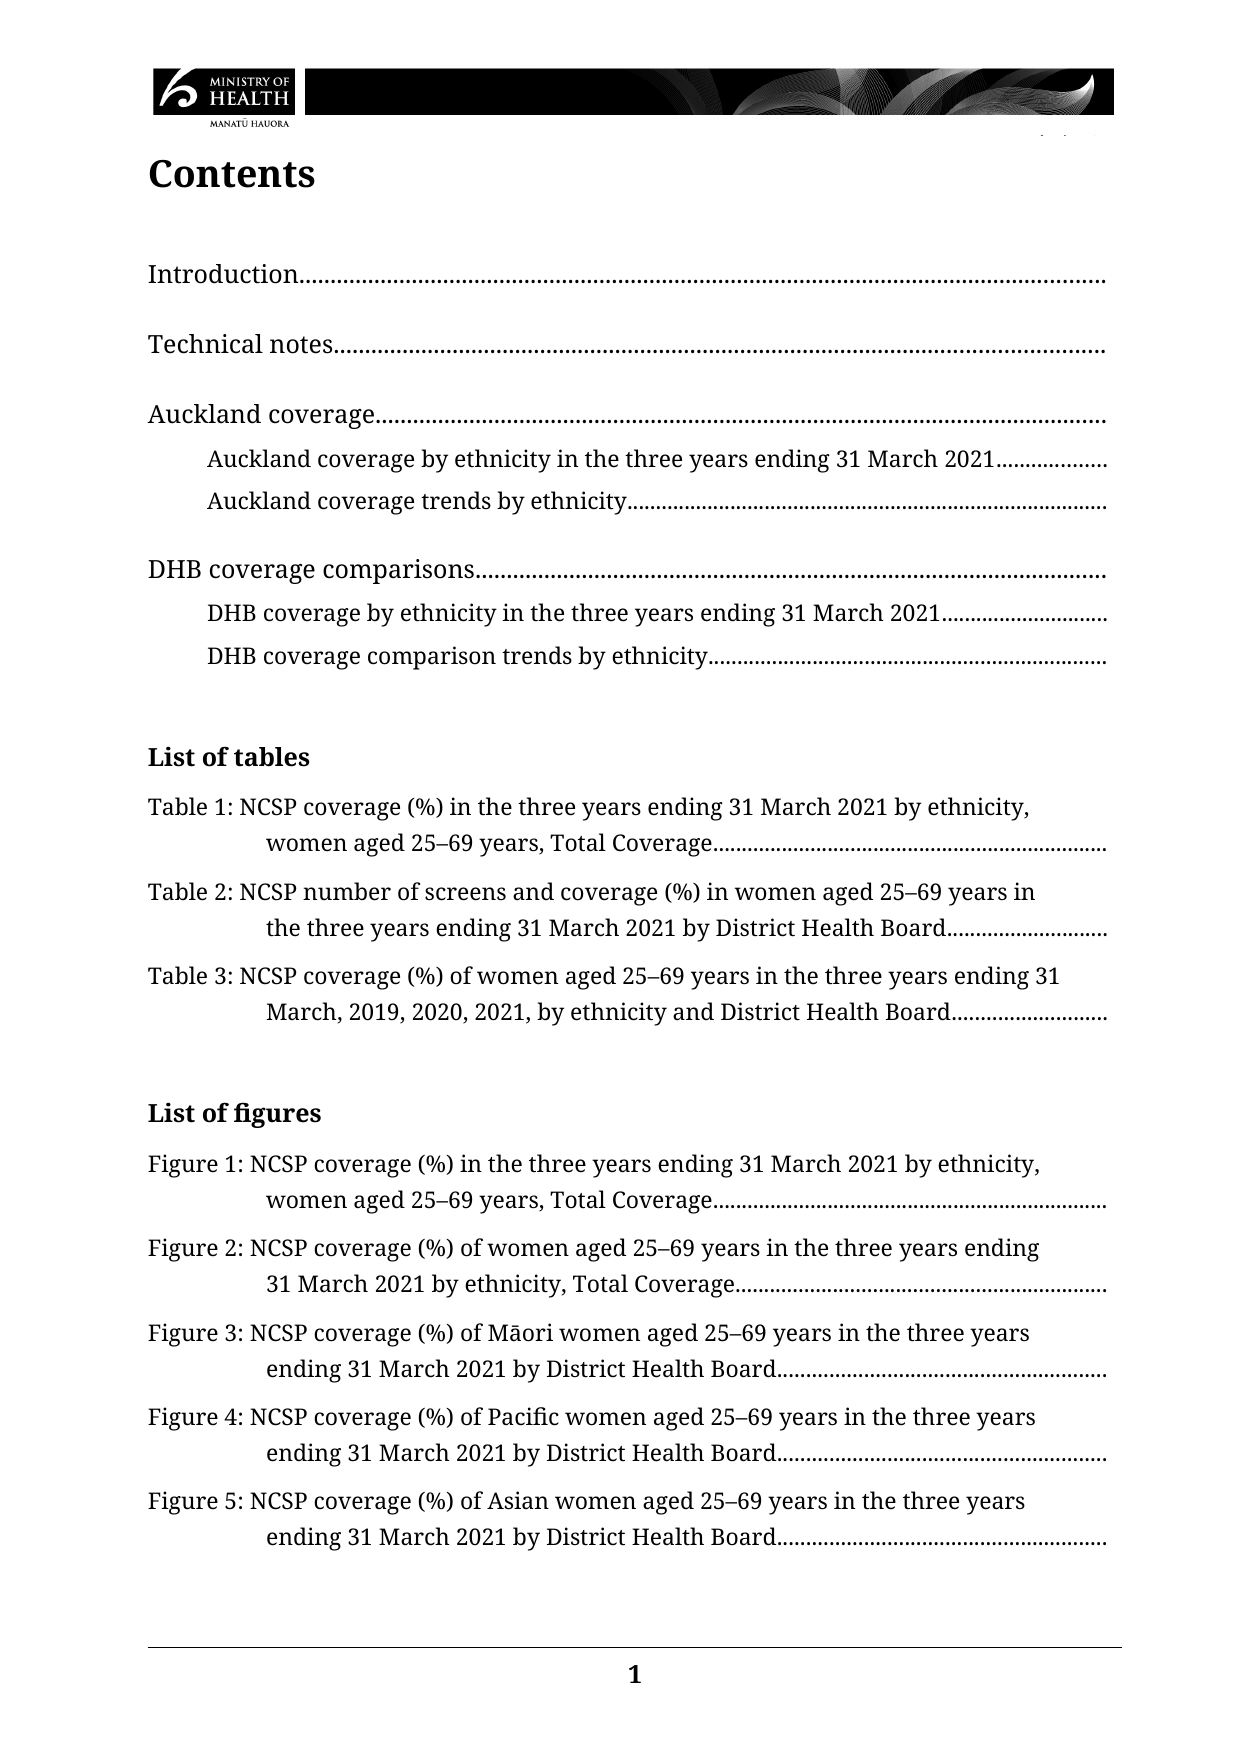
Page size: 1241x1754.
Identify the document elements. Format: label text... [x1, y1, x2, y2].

text Auckland coverage trends by ethnicity 5 [207, 485, 1063, 516]
text List of figures [148, 1096, 1122, 1130]
text Figure 3: NCSP coverage (%) of Māori women aged 25–69 years in the three years ending 31 March 2021 by District Health Board 5 [148, 1317, 1063, 1384]
subtitle Contents [148, 148, 1122, 199]
text Figure 1: NCSP coverage (%) in the three years ending 31 March 2021 by ethnicity, women aged 25–69 years, Total Coverage 4 [148, 1148, 1063, 1215]
text Auckland coverage by ethnicity in the three years ending 31 March 2021 4 [207, 443, 1063, 474]
text List of tables [148, 740, 1122, 774]
text DHB coverage comparisons 5 [148, 552, 1063, 586]
text Introduction 2 [148, 256, 1063, 290]
text Table 1: NCSP coverage (%) in the three years ending 31 March 2021 by ethnicity, women aged 25–69 years, Total Coverage 4 [148, 791, 1063, 858]
text Auckland coverage 4 [148, 397, 1063, 431]
text Table 3: NCSP coverage (%) of women aged 25–69 years in the three years ending 31 March, 2019, 2020, 2021, by ethnicity and District Health Board 9 [148, 960, 1063, 1027]
text DHB coverage comparison trends by ethnicity 9 [207, 639, 1063, 671]
text DHB coverage by ethnicity in the three years ending 31 March 2021 5 [207, 597, 1063, 629]
text Figure 2: NCSP coverage (%) of women aged 25–69 years in the three years ending 31 March 2021 by ethnicity, Total Coverage 5 [148, 1232, 1063, 1299]
text Figure 5: NCSP coverage (%) of Asian women aged 25–69 years in the three years ending 31 March 2021 by District Health Board 6 [148, 1485, 1063, 1552]
text Figure 4: NCSP coverage (%) of Pacific women aged 25–69 years in the three years ending 31 March 2021 by District Health Board 6 [148, 1401, 1063, 1468]
picture [147, 59, 1123, 136]
text Technical notes 3 [148, 327, 1063, 361]
text Table 2: NCSP number of screens and coverage (%) in women aged 25–69 years in the three years ending 31 March 2021 by District Health Board 8 [148, 876, 1063, 943]
